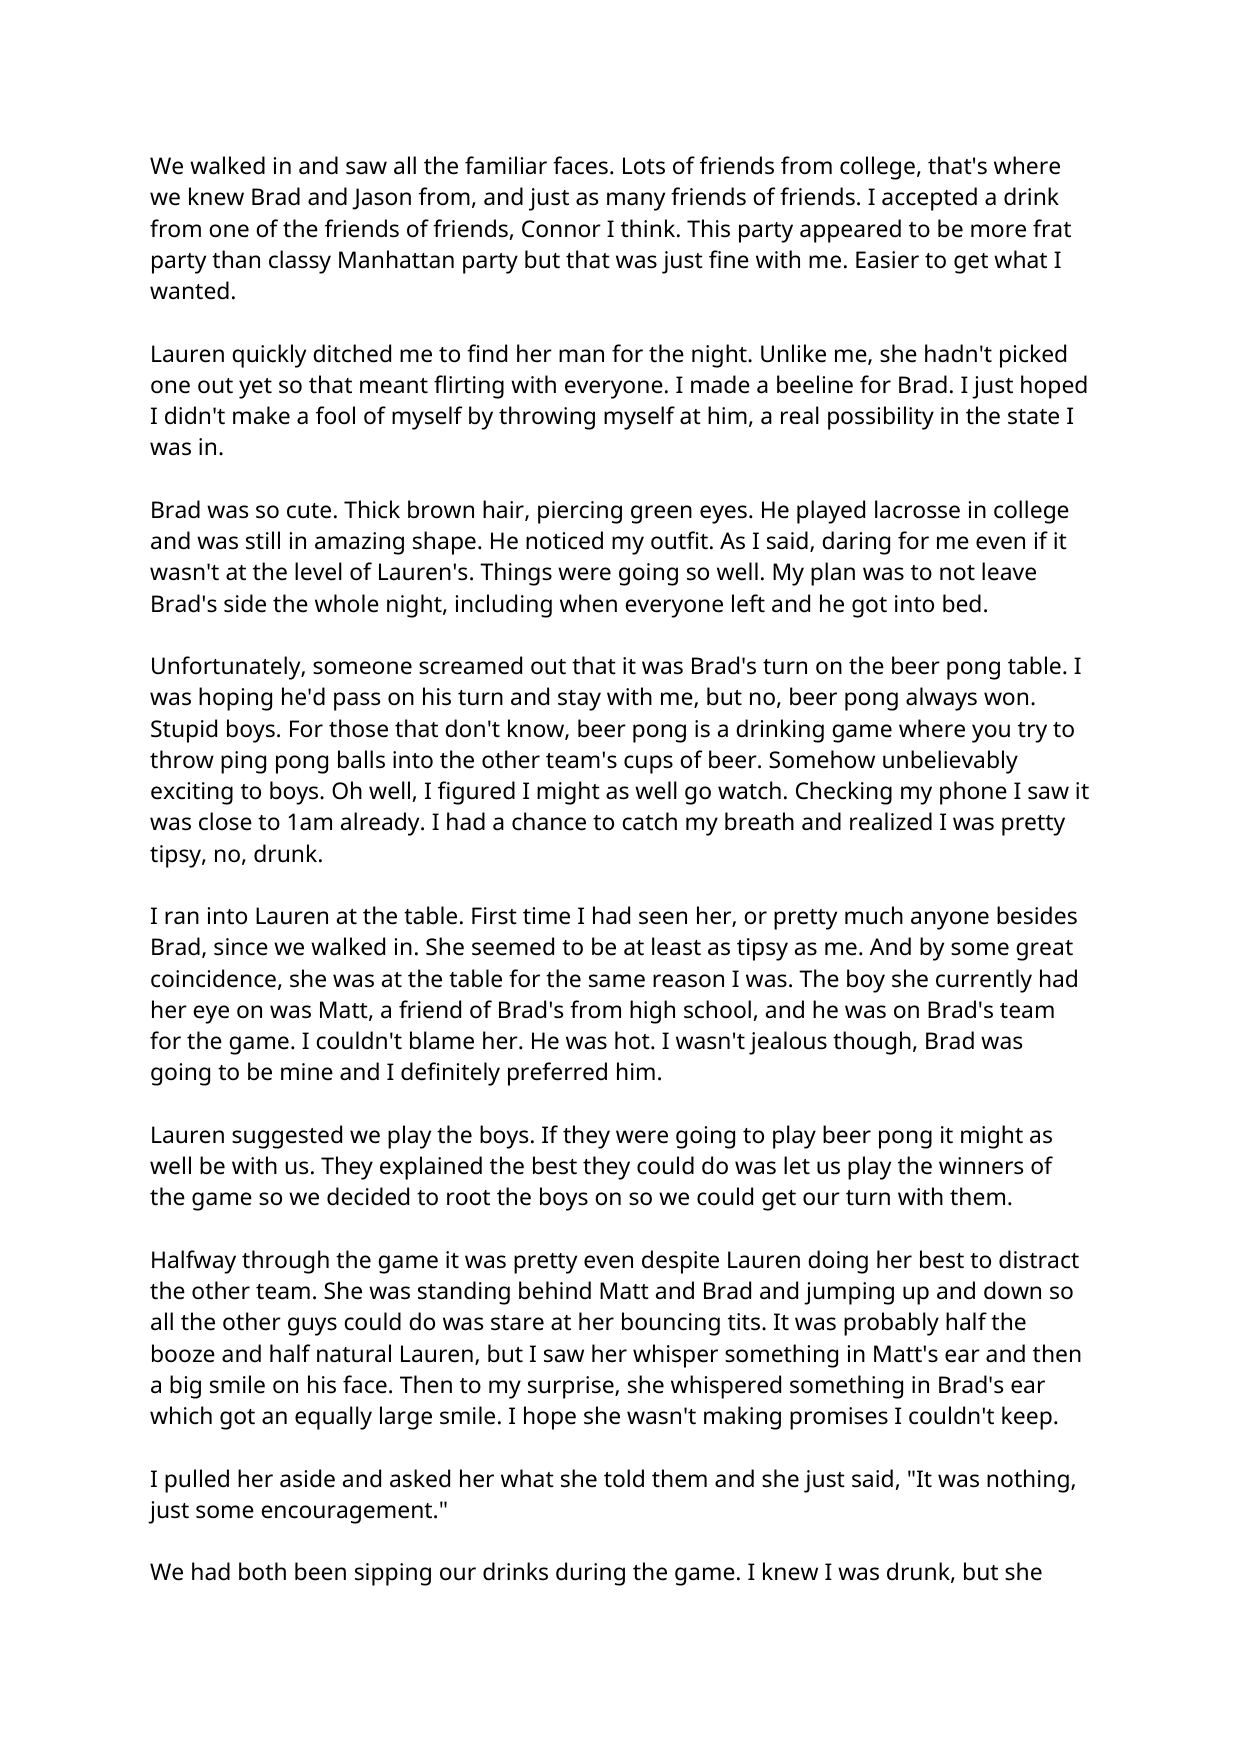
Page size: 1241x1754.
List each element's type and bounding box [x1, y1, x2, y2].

text [150, 150, 1090, 1587]
